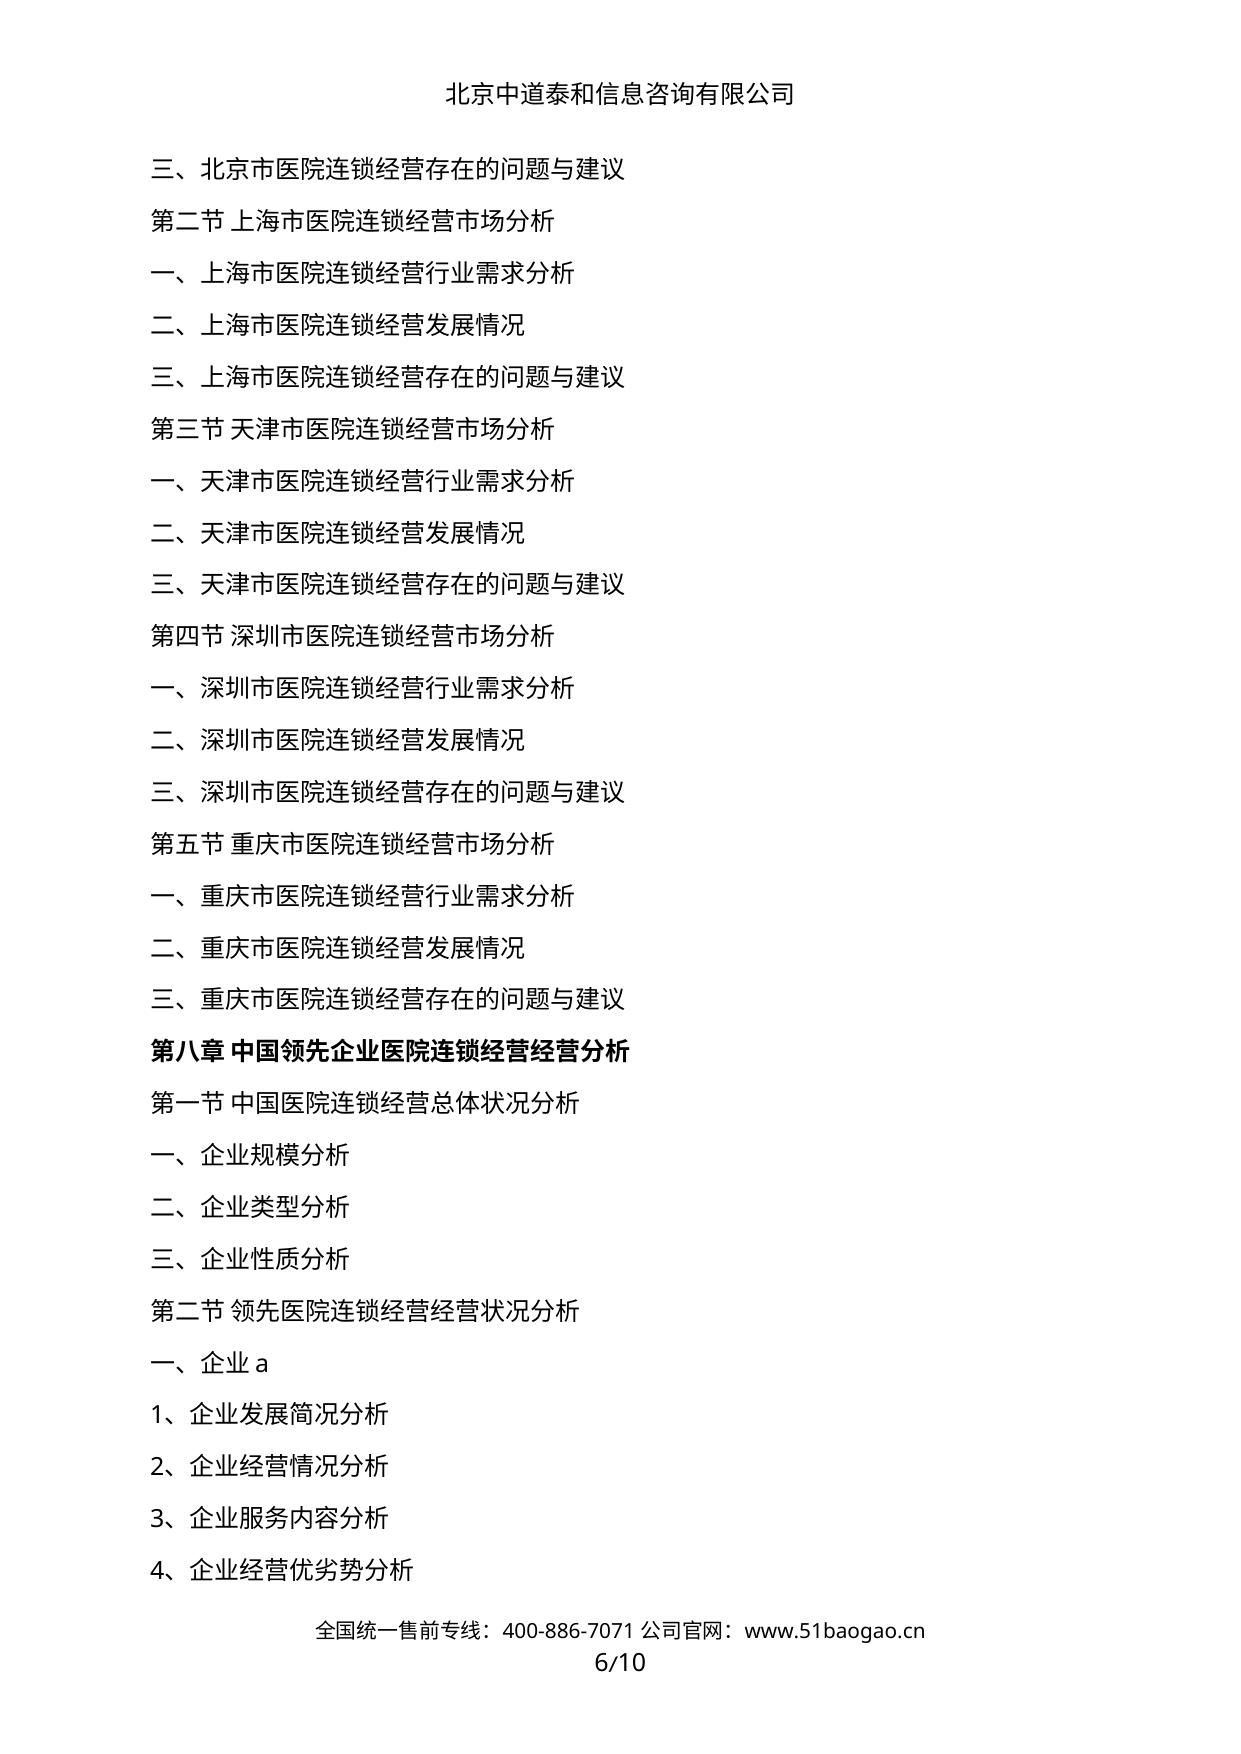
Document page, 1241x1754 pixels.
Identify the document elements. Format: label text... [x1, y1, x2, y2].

text 第四节 深圳市医院连锁经营市场分析 [150, 617, 1090, 653]
text 第一节 中国医院连锁经营总体状况分析 [150, 1084, 1090, 1120]
text 二、天津市医院连锁经营发展情况 [150, 513, 1090, 549]
text 一、深圳市医院连锁经营行业需求分析 [150, 669, 1090, 705]
text 2、企业经营情况分析 [150, 1447, 1090, 1483]
text 第五节 重庆市医院连锁经营市场分析 [150, 824, 1090, 861]
text 三、重庆市医院连锁经营存在的问题与建议 [150, 980, 1090, 1016]
text 二、企业类型分析 [150, 1187, 1090, 1224]
text 二、上海市医院连锁经营发展情况 [150, 306, 1090, 342]
text 一、天津市医院连锁经营行业需求分析 [150, 461, 1090, 497]
text 4、企业经营优劣势分析 [150, 1551, 1090, 1587]
text 三、深圳市医院连锁经营存在的问题与建议 [150, 772, 1090, 809]
text 一、企业规模分析 [150, 1136, 1090, 1172]
text 三、北京市医院连锁经营存在的问题与建议 [150, 150, 1090, 186]
text 3、企业服务内容分析 [150, 1499, 1090, 1535]
text 三、上海市医院连锁经营存在的问题与建议 [150, 357, 1090, 394]
text 三、企业性质分析 [150, 1239, 1090, 1276]
text 一、企业a [150, 1343, 1090, 1379]
text 三、天津市医院连锁经营存在的问题与建议 [150, 565, 1090, 601]
text 一、重庆市医院连锁经营行业需求分析 [150, 876, 1090, 912]
text 第八章 中国领先企业医院连锁经营经营分析 [150, 1032, 1090, 1068]
text 第三节 天津市医院连锁经营市场分析 [150, 409, 1090, 446]
text 二、深圳市医院连锁经营发展情况 [150, 721, 1090, 757]
text 第二节 领先医院连锁经营经营状况分析 [150, 1291, 1090, 1327]
text 二、重庆市医院连锁经营发展情况 [150, 928, 1090, 964]
text 第二节 上海市医院连锁经营市场分析 [150, 202, 1090, 238]
text 1、企业发展简况分析 [150, 1395, 1090, 1431]
text 一、上海市医院连锁经营行业需求分析 [150, 254, 1090, 290]
